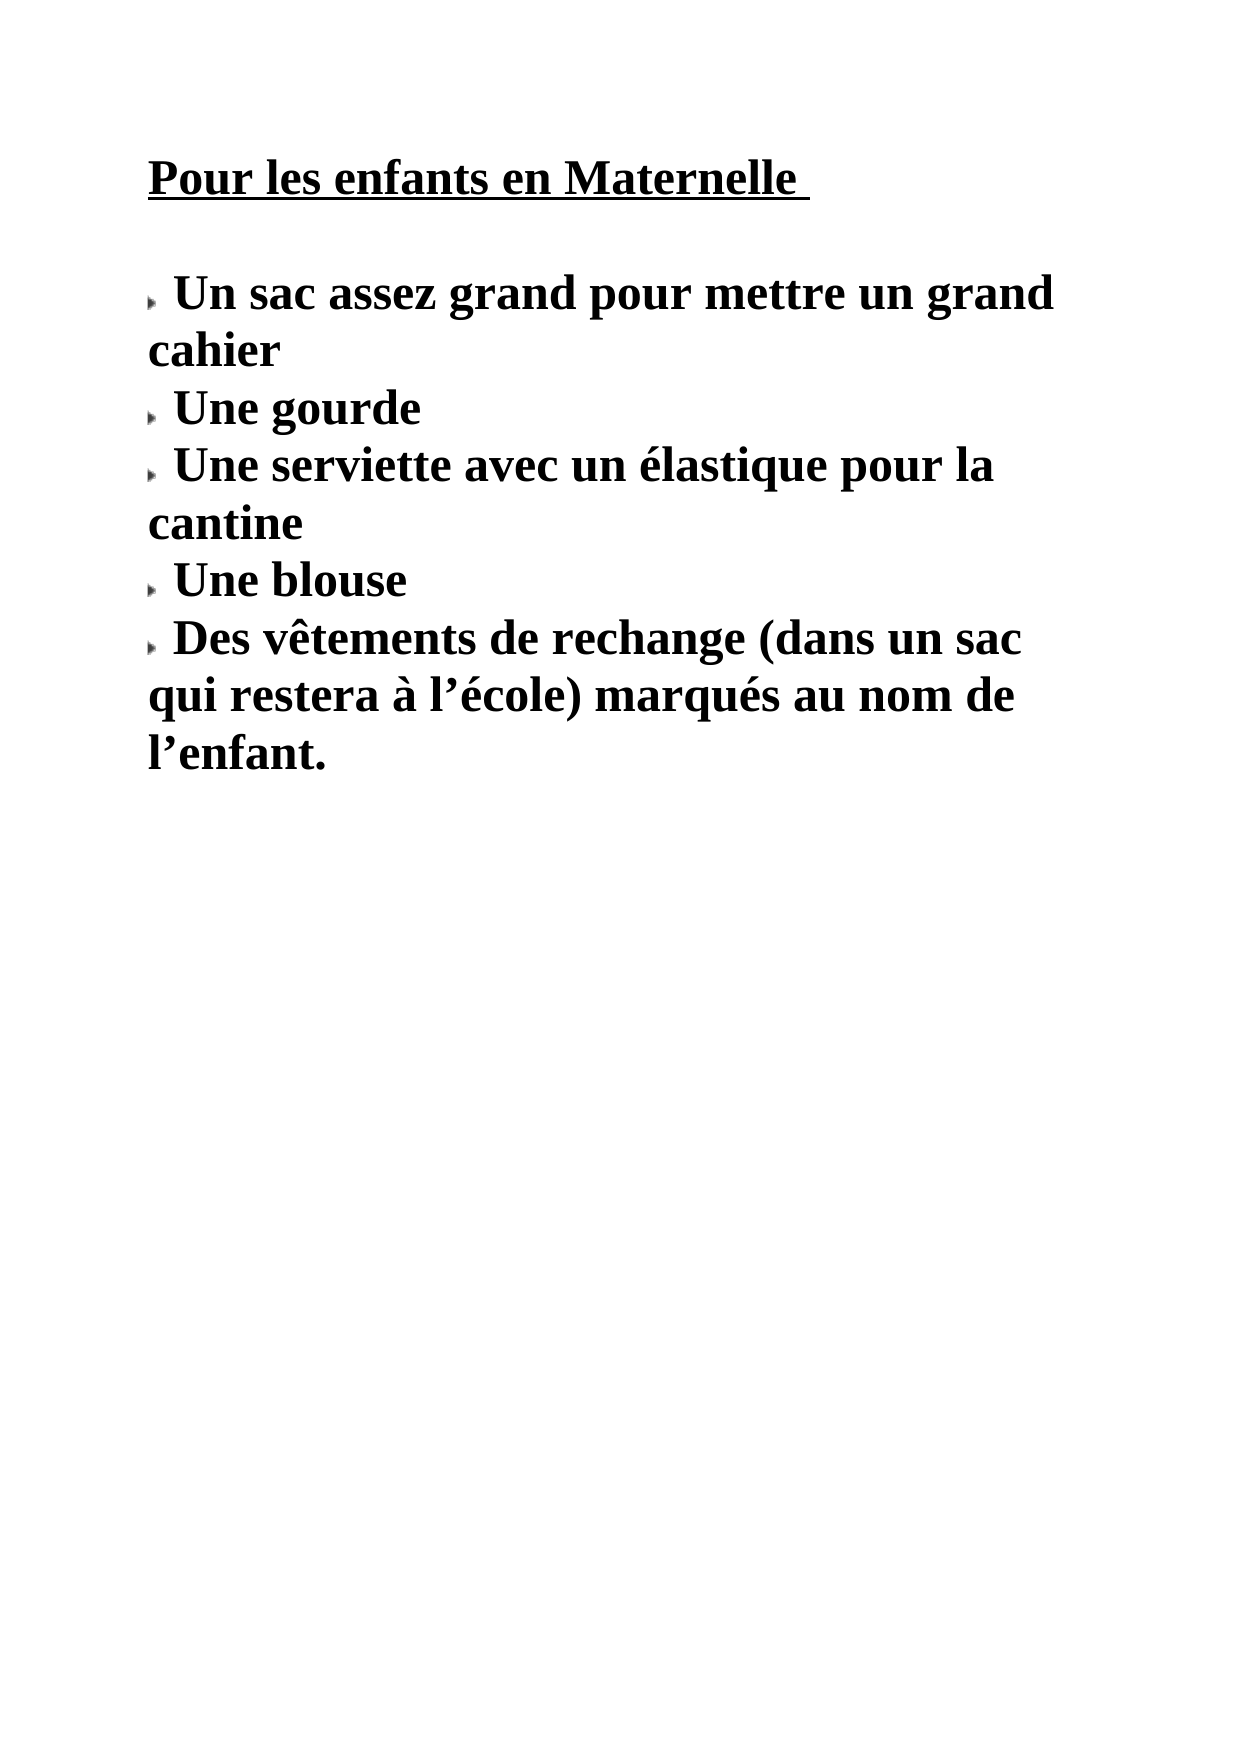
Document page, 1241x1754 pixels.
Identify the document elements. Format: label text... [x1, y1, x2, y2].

picture [147, 636, 161, 655]
picture [147, 291, 161, 310]
picture [147, 579, 161, 597]
picture [147, 406, 161, 425]
picture [147, 464, 161, 482]
text Un sac assez grand pour mettre un grand cahier Une gourde Une serviette avec un élastique pour la cantine Une blouse Des vêtements de rechange (dans un sac qui restera à l’école) marqués au nom de l’enfant. [148, 205, 1093, 804]
text Pour les enfants en Maternelle [148, 148, 1093, 205]
